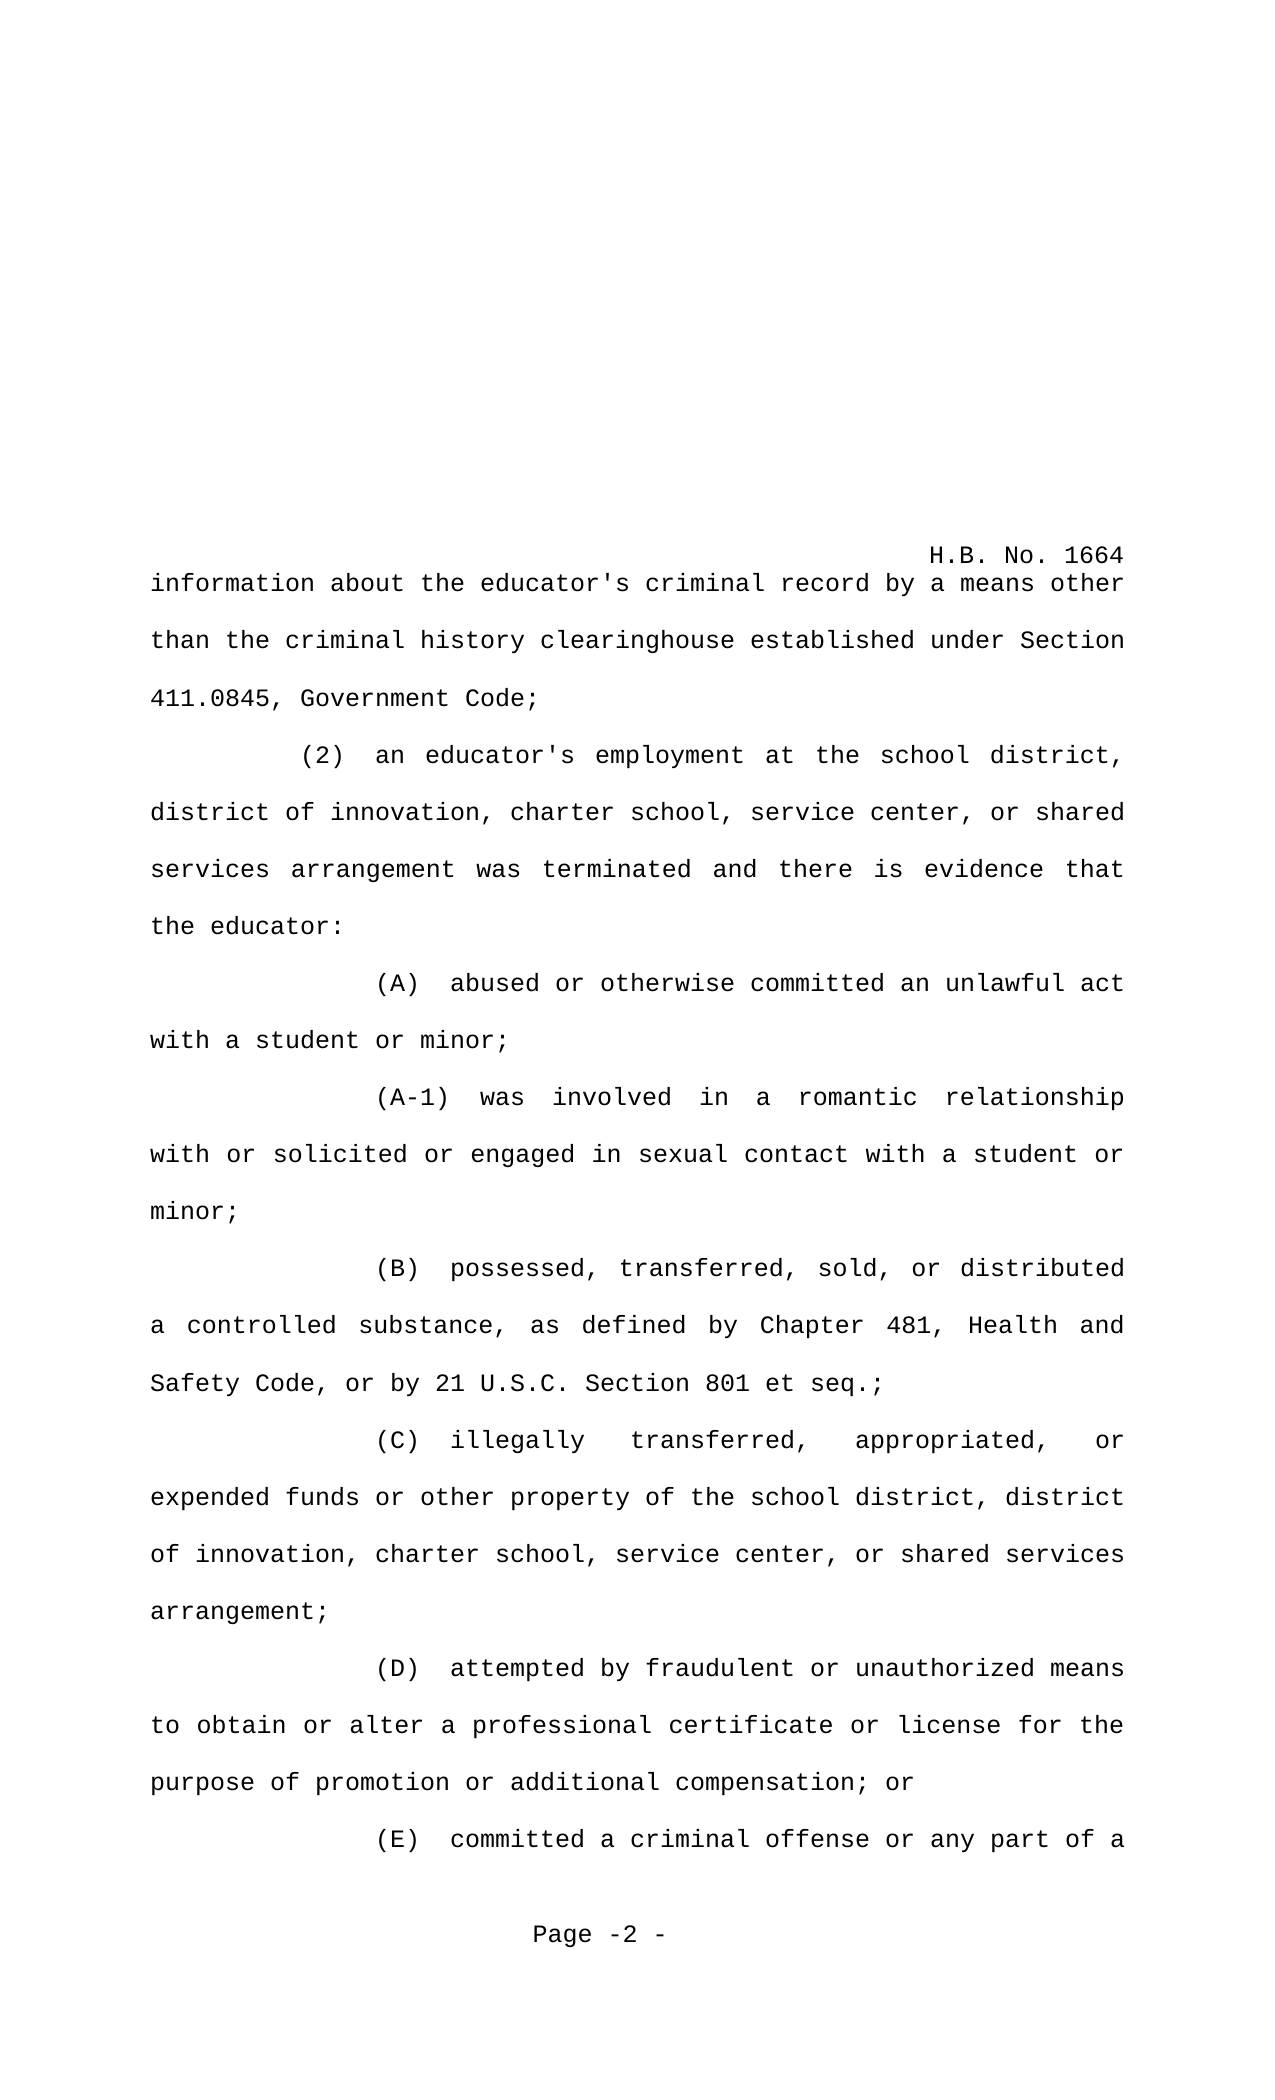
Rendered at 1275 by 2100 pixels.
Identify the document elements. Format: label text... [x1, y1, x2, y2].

text (A) abused or otherwise committed an unlawful act with a student or minor; [150, 970, 1125, 1056]
text (C) illegally transferred, appropriated, or expended funds or other property of the school district, district of innovation, charter school, service center, or shared services arrangement; [150, 1427, 1125, 1627]
text (2) an educator's employment at the school district, district of innovation, charter school, service center, or shared services arrangement was terminated and there is evidence that the educator: [150, 742, 1125, 942]
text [150, 1827, 1125, 1855]
text (D) attempted by fraudulent or unauthorized means to obtain or alter a professional certificate or license for the purpose of promotion or additional compensation; or [150, 1655, 1125, 1798]
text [150, 571, 1125, 713]
text (B) possessed, transferred, sold, or distributed a controlled substance, as defined by Chapter 481, Health and Safety Code, or by 21 U.S.C. Section 801 et seq.; [150, 1256, 1125, 1398]
text (A-1) was involved in a romantic relationship with or solicited or engaged in sexual contact with a student or minor; [150, 1084, 1125, 1227]
